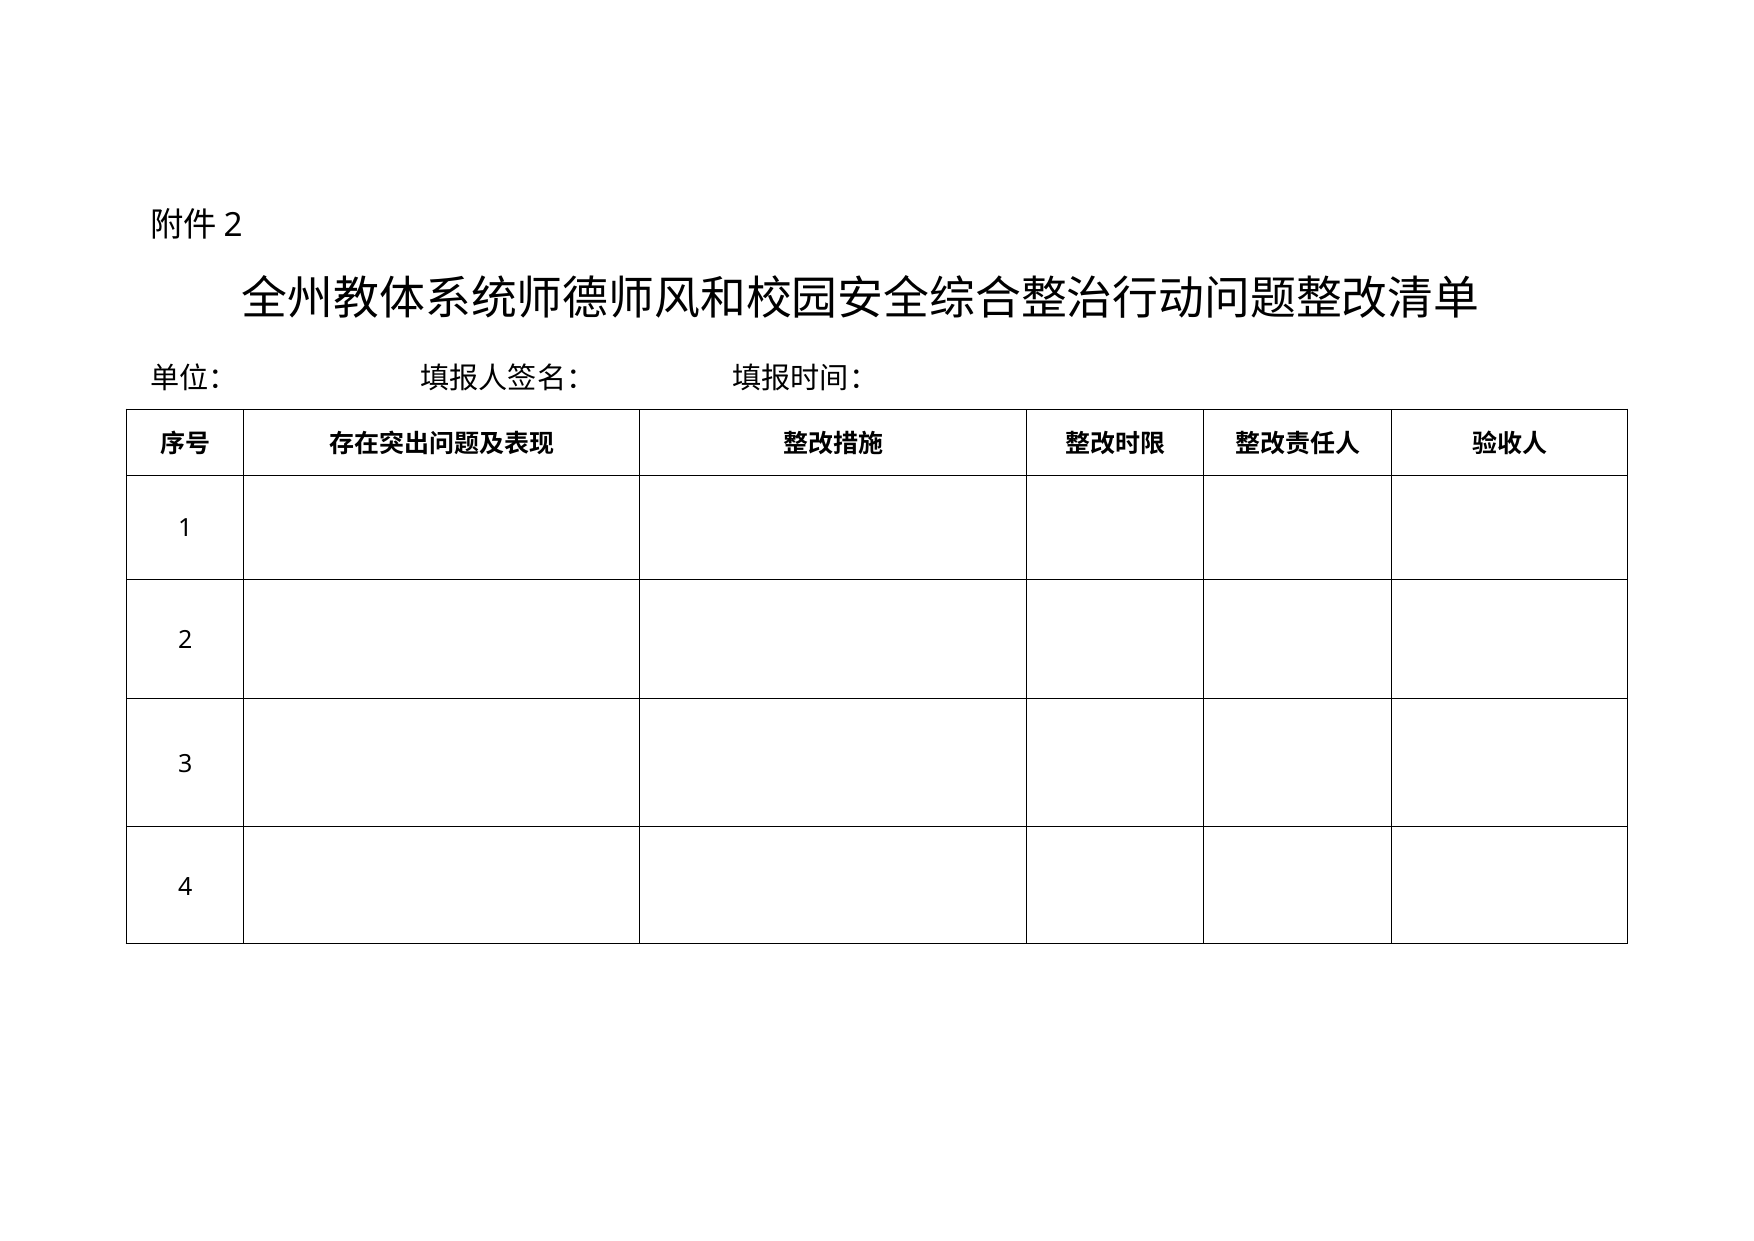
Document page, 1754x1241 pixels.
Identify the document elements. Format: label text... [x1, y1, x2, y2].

table_cell [1204, 827, 1391, 943]
table_cell [1027, 580, 1203, 698]
table_cell [640, 827, 1026, 943]
table_cell [1392, 699, 1627, 826]
table_header 整改责任人 [1204, 410, 1391, 474]
table_header 存在突出问题及表现 [244, 410, 639, 474]
table_cell [244, 580, 639, 698]
table_cell [244, 827, 639, 943]
table_cell [640, 476, 1026, 579]
table_header 整改措施 [640, 410, 1026, 474]
table_cell [244, 699, 639, 826]
table_cell [1027, 699, 1203, 826]
table_cell 2 [127, 580, 243, 698]
table_cell [1027, 476, 1203, 579]
table_cell [1392, 580, 1627, 698]
table_cell 3 [127, 699, 243, 826]
table_header 验收人 [1392, 410, 1627, 474]
table_cell 1 [127, 476, 243, 579]
text 单位： 填报人签名： 填报时间： [150, 343, 1604, 408]
table_cell [1392, 476, 1627, 579]
table_cell [1027, 827, 1203, 943]
table_cell [1392, 827, 1627, 943]
table_cell [1204, 699, 1391, 826]
text 全州教体系统师德师风和校园安全综合整治行动问题整改清单 [150, 246, 1604, 343]
text 附件2 [150, 198, 1604, 246]
table_cell 4 [127, 827, 243, 943]
table_cell [244, 476, 639, 579]
table_header 序号 [127, 410, 243, 474]
table_cell [640, 580, 1026, 698]
table_cell [640, 699, 1026, 826]
table_cell [1204, 476, 1391, 579]
table_header 整改时限 [1027, 410, 1203, 474]
table_cell [1204, 580, 1391, 698]
